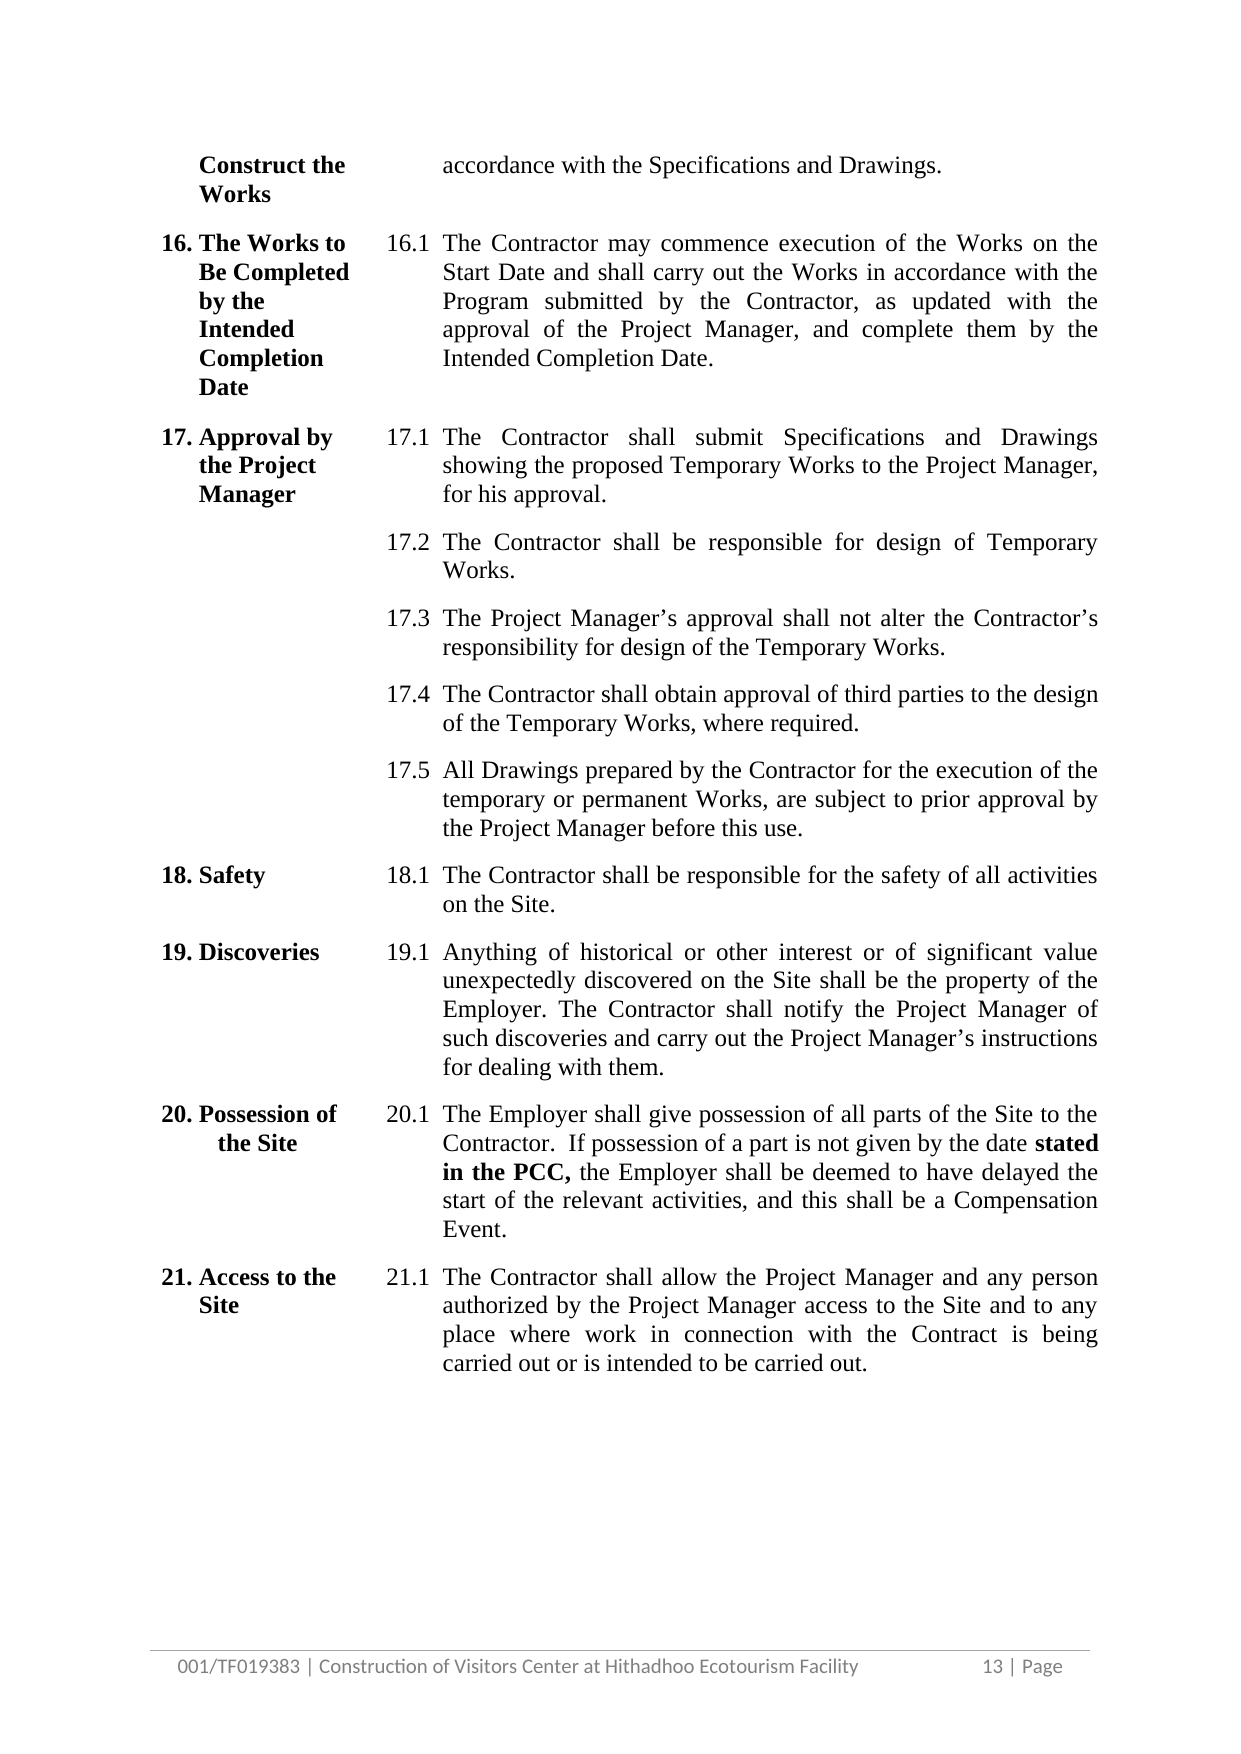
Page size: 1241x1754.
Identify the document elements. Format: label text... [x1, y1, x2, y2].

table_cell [375, 150, 1102, 228]
table_cell Discoveries [150, 937, 375, 1099]
table_cell Safety [150, 860, 375, 937]
table_cell The Contractor shall submit Specifications and Drawings showing the proposed Temporary Works to the Project Manager, for his approval. The Contractor shall be responsible for design of Temporary Works. The Project Manager’s approval shall not alter the Contractor’s responsibility for design of the Temporary Works. The Contractor shall obtain approval of third parties to the design of the Temporary Works, where required. All Drawings prepared by the Contractor for the execution of the temporary or permanent Works, are subject to prior approval by the Project Manager before this use. [375, 422, 1102, 860]
table_cell Anything of historical or other interest or of significant value unexpectedly discovered on the Site shall be the property of the Employer. The Contractor shall notify the Project Manager of such discoveries and carry out the Project Manager’s instructions for dealing with them. [375, 937, 1102, 1099]
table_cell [150, 150, 375, 228]
table_cell The Contractor shall be responsible for the safety of all activities on the Site. [375, 860, 1102, 937]
table_cell The Contractor may commence execution of the Works on the Start Date and shall carry out the Works in accordance with the Program submitted by the Contractor, as updated with the approval of the Project Manager, and complete them by the Intended Completion Date. [375, 228, 1102, 422]
table_cell Possession of the Site [150, 1099, 375, 1262]
table_cell The Employer shall give possession of all parts of the Site to the Contractor. If possession of a part is not given by the date stated in the PCC, the Employer shall be deemed to have delayed the start of the relevant activities, and this shall be a Compensation Event. [375, 1099, 1102, 1262]
table_cell Approval by the Project Manager [150, 422, 375, 860]
table_cell The Works to Be Completed by the Intended Completion Date [150, 228, 375, 422]
table_cell The Contractor shall allow the Project Manager and any person authorized by the Project Manager access to the Site and to any place where work in connection with the Contract is being carried out or is intended to be carried out. [375, 1262, 1102, 1397]
table_cell Access to the Site [150, 1262, 375, 1397]
